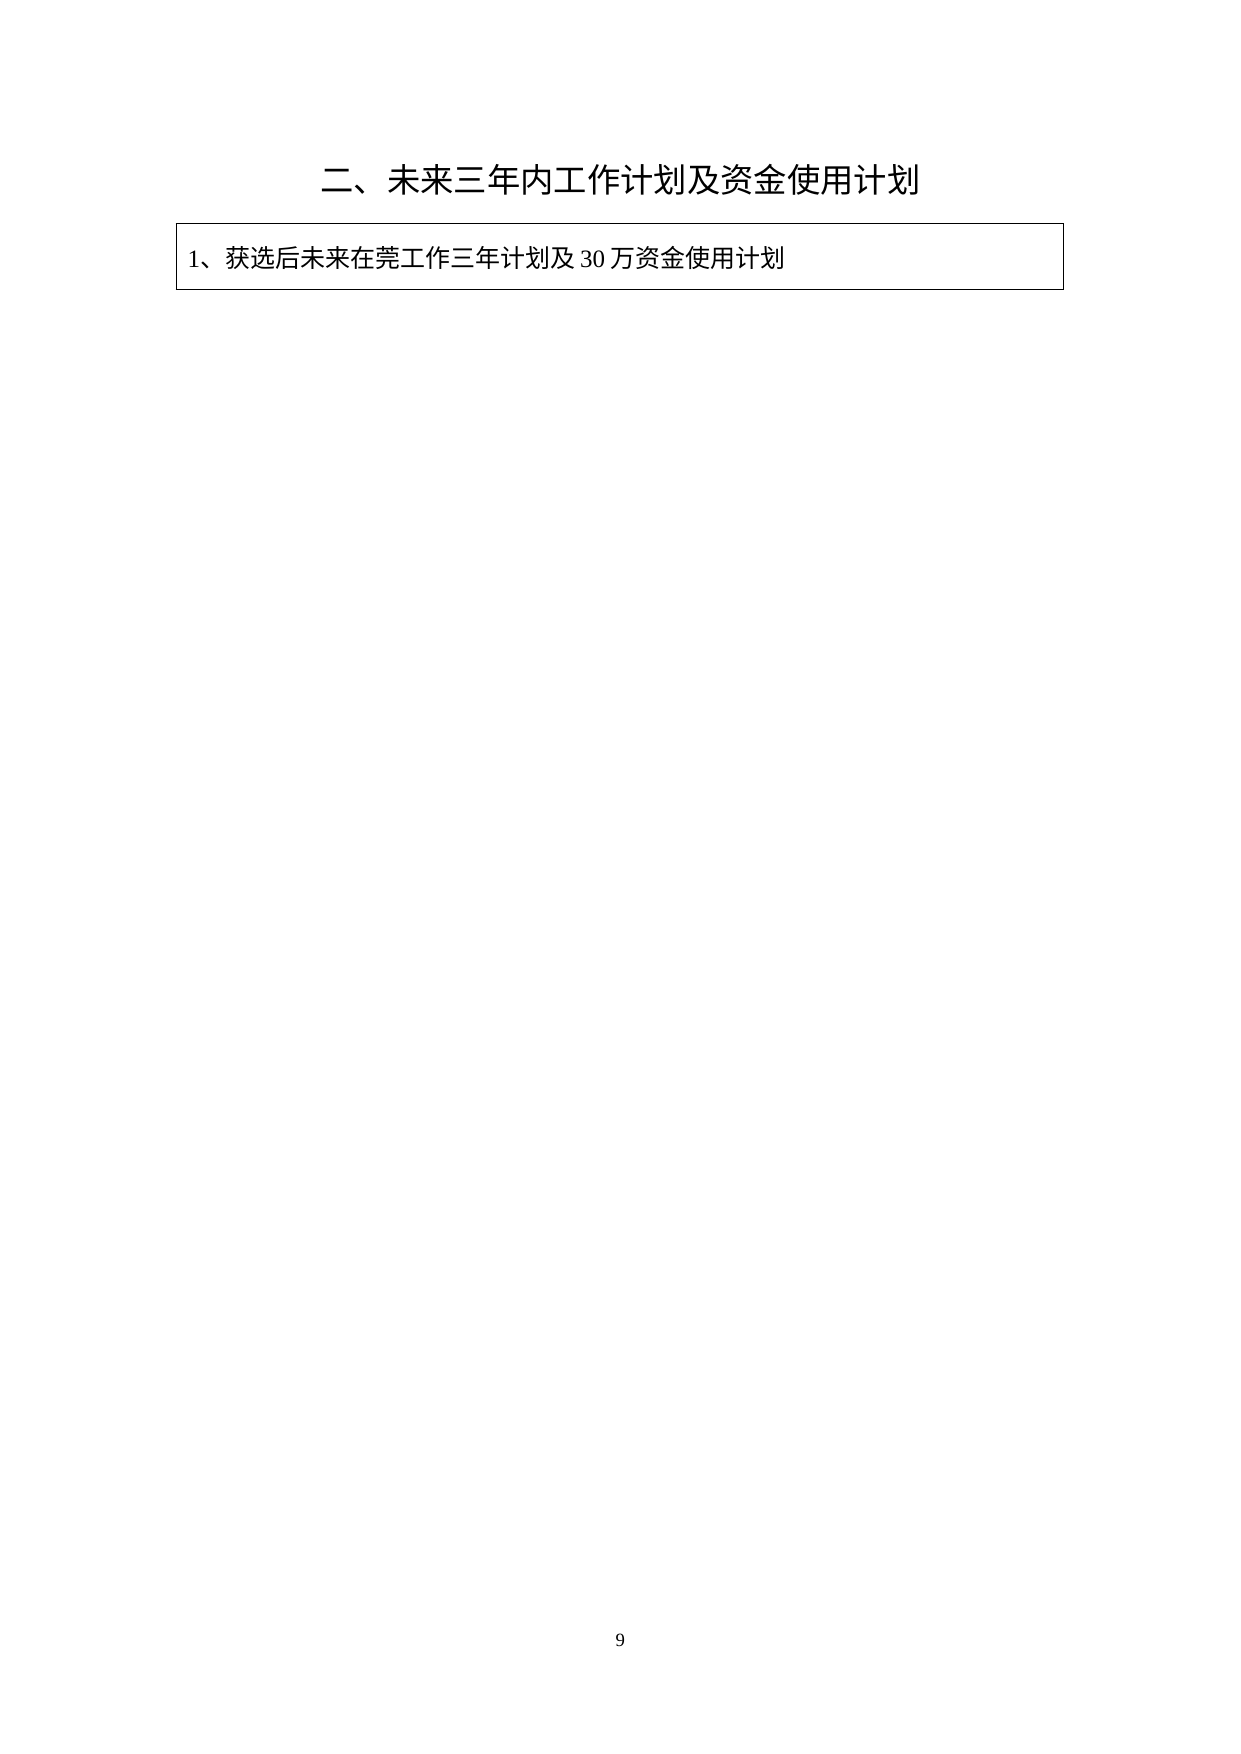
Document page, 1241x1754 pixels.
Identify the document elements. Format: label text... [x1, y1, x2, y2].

text 二、未来三年内工作计划及资金使用计划 [187, 146, 1053, 211]
table_header 1、获选后未来在莞工作三年计划及30万资金使用计划 [177, 224, 1063, 289]
